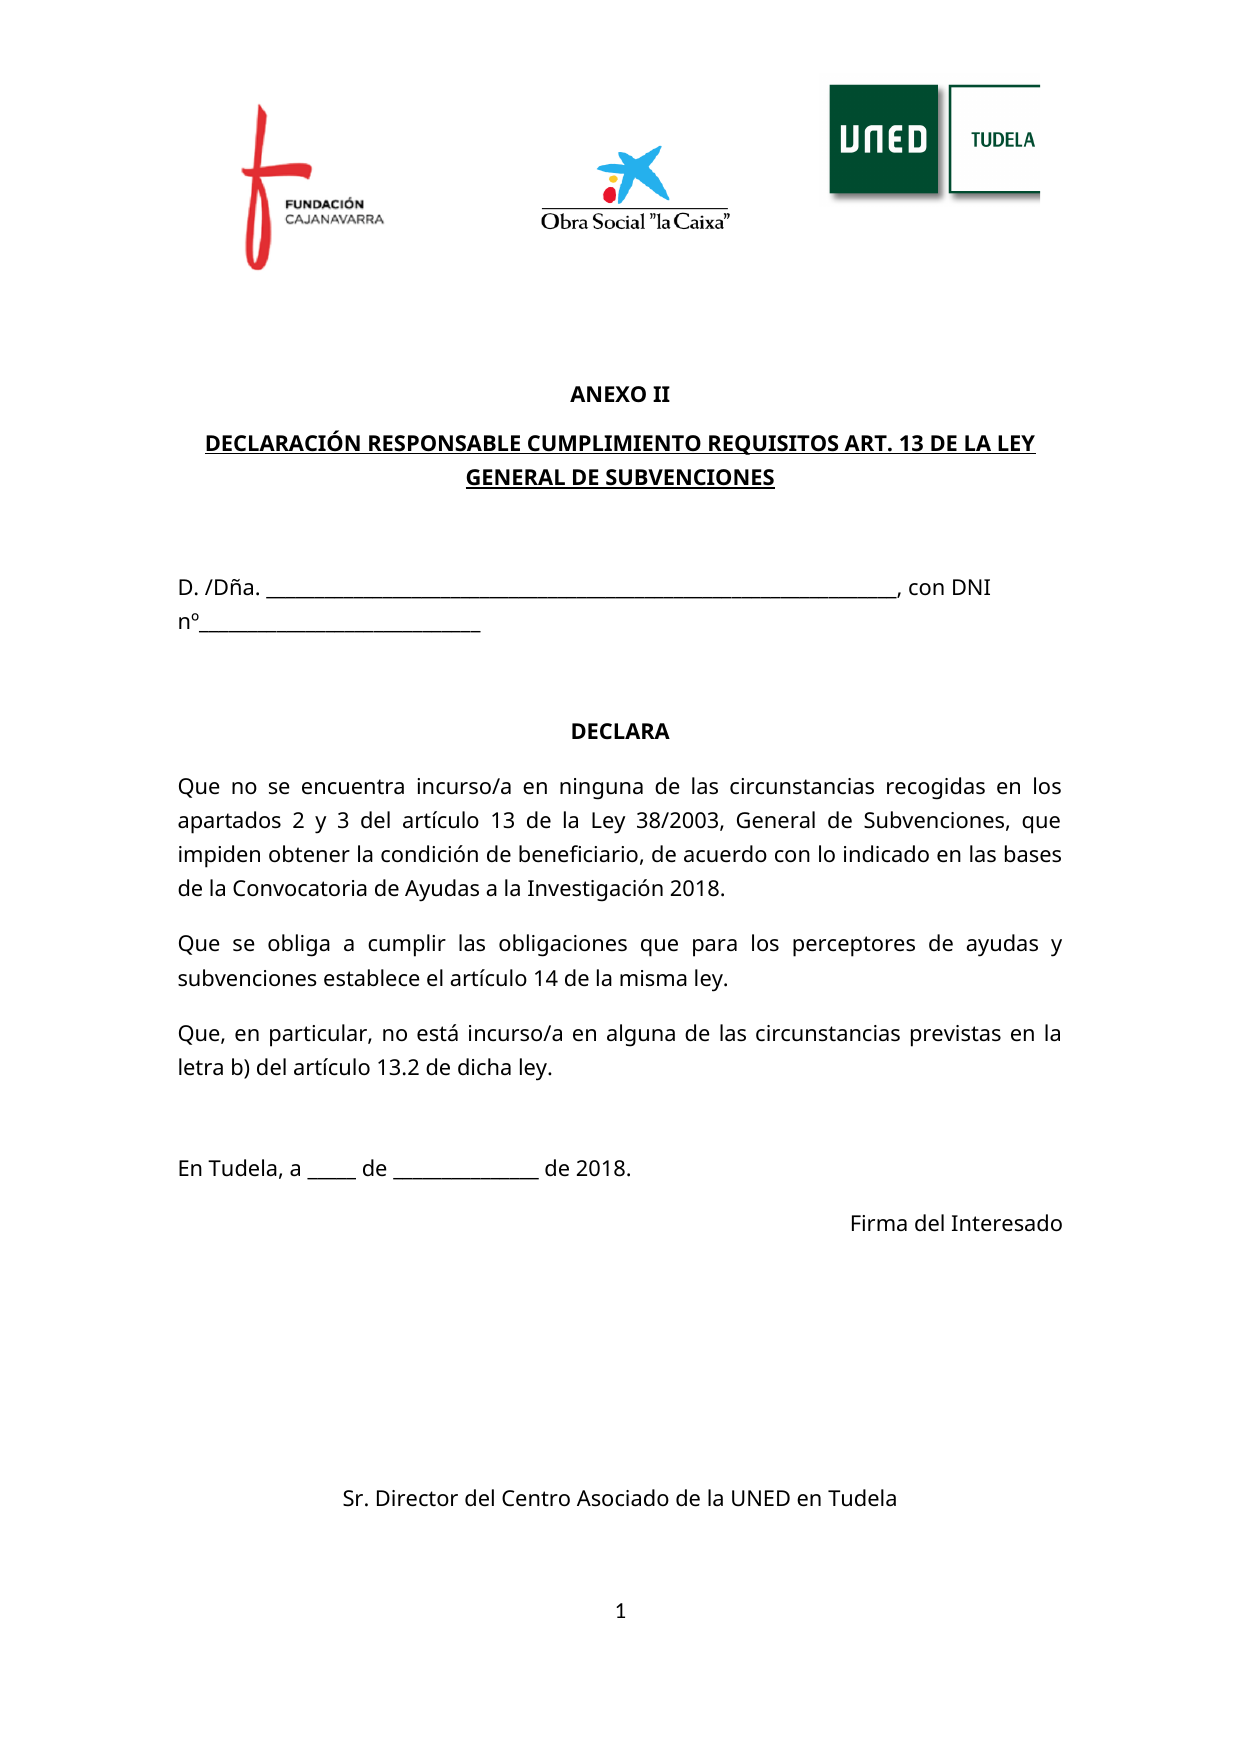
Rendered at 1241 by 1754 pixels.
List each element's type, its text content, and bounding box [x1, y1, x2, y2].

picture [199, 73, 426, 300]
text Sr. Director del Centro Asociado de la UNED en Tudela [177, 1483, 1063, 1513]
text Que, en particular, no está incurso/a en alguna de las circunstancias previstas en la letra b) del artículo 13.2 de dicha ley. [177, 1018, 1063, 1082]
text Firma del Interesado [177, 1208, 1063, 1238]
text D. /Dña. _________________________________________________________________, con DNI nº_____________________________ [177, 572, 1063, 636]
picture [818, 73, 1041, 207]
text DECLARA [177, 716, 1063, 746]
text Que se obliga a cumplir las obligaciones que para los perceptores de ayudas y subvenciones establece el artículo 14 de la misma ley. [177, 928, 1063, 992]
text ANEXO II [177, 379, 1063, 408]
picture [521, 73, 747, 300]
text Que no se encuentra incurso/a en ninguna de las circunstancias recogidas en los apartados 2 y 3 del artículo 13 de la Ley 38/2003, General de Subvenciones, que impiden obtener la condición de beneficiario, de acuerdo con lo indicado en las bases de la Convocatoria de Ayudas a la Investigación 2018. [177, 771, 1063, 903]
text En Tudela, a _____ de _______________ de 2018. [177, 1153, 1063, 1183]
text DECLARACIÓN RESPONSABLE CUMPLIMIENTO REQUISITOS ART. 13 DE LA LEY GENERAL DE SUBVENCIONES [177, 428, 1063, 492]
